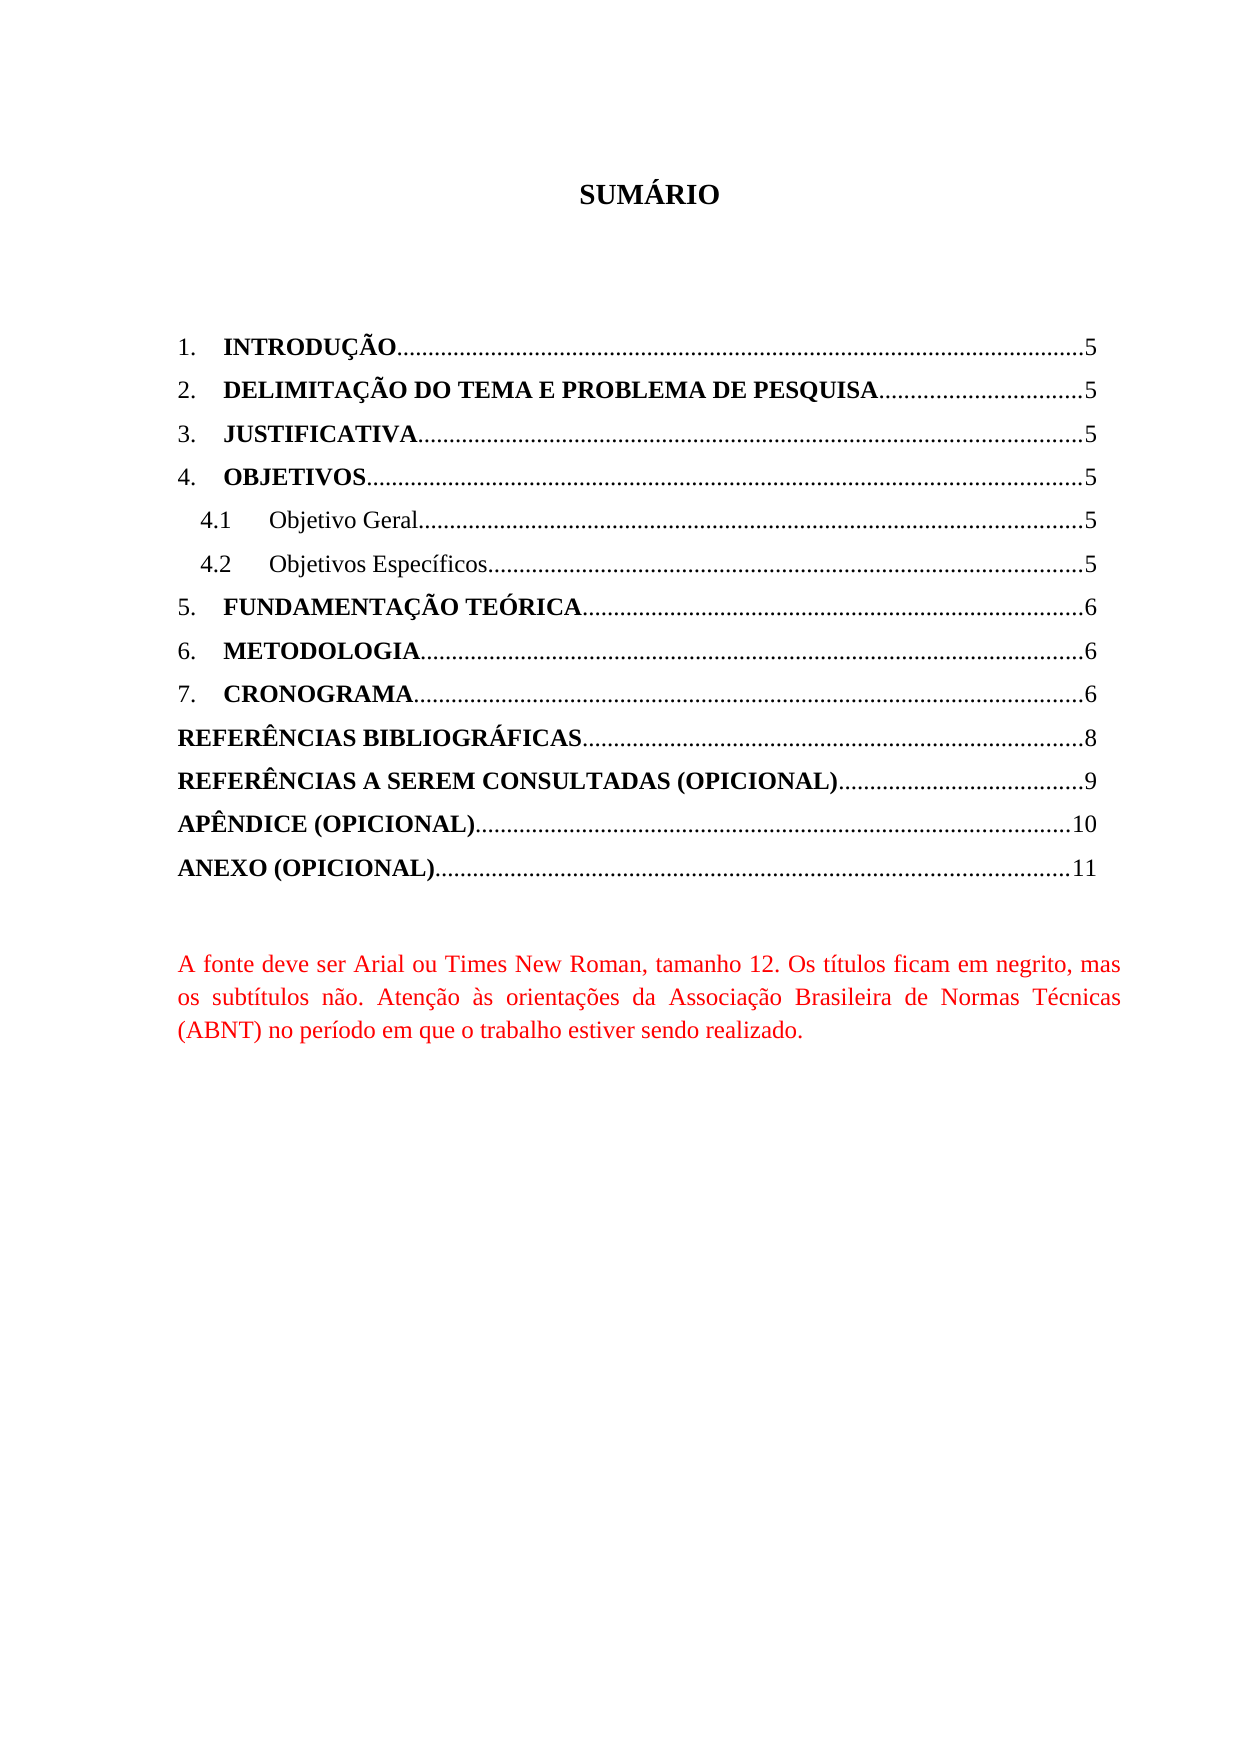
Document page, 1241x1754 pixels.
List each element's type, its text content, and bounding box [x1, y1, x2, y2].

text A fonte deve ser Arial ou Times New Roman, tamanho 12. Os títulos ficam em negrito, mas os subtítulos não. Atenção às orientações da Associação Brasileira de Normas Técnicas (ABNT) no período em que o trabalho estiver sendo realizado. [177, 949, 1122, 1044]
text SUMÁRIO [177, 177, 1122, 211]
